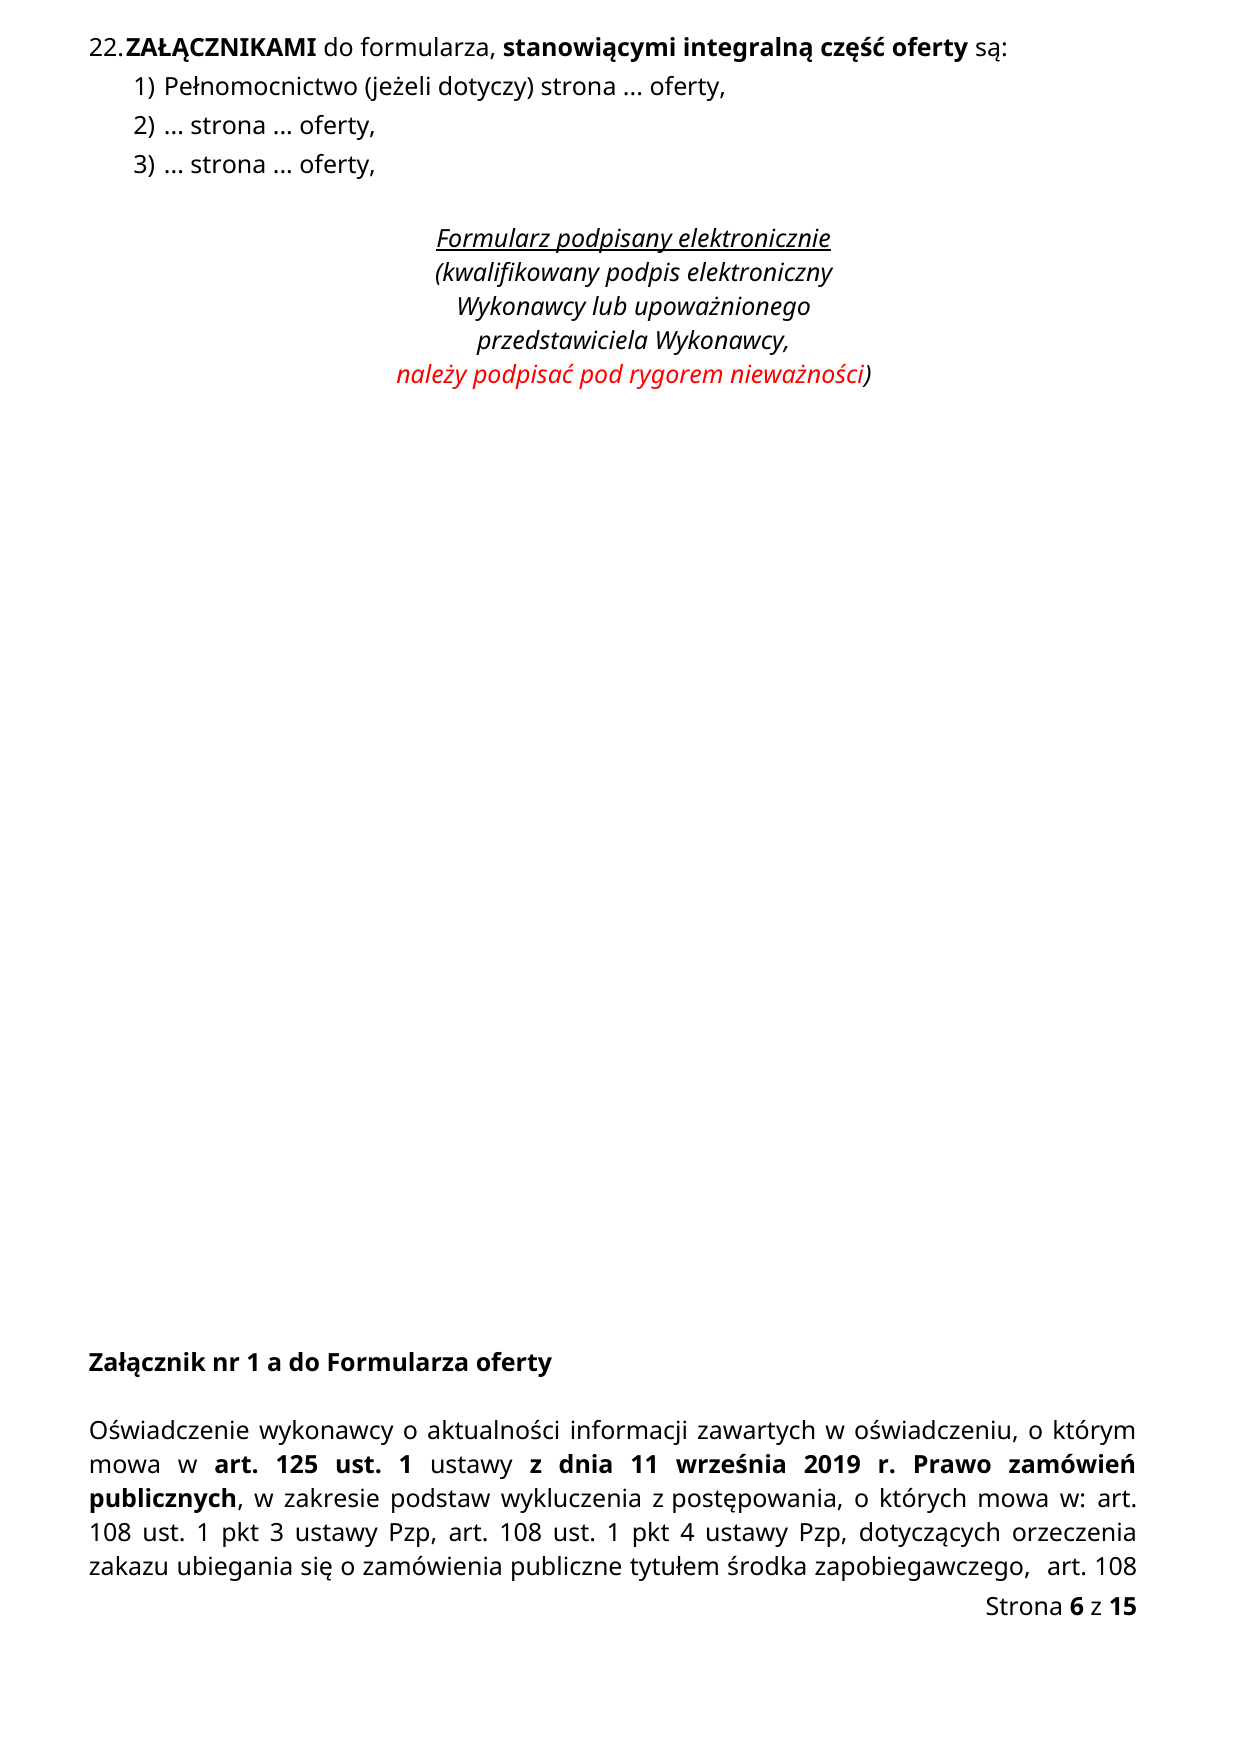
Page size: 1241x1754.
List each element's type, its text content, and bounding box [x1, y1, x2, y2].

text należy podpisać pod rygorem nieważności) [133, 357, 1137, 391]
list ... strona ... oferty, [133, 108, 1137, 142]
text przedstawiciela Wykonawcy, [133, 322, 1137, 357]
text Wykonawcy lub upoważnionego [133, 288, 1137, 322]
list ... strona ... oferty, [133, 147, 1137, 181]
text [89, 1412, 1137, 1583]
text Załącznik nr 1 a do Formularza oferty [89, 1344, 1137, 1378]
text (kwalifikowany podpis elektroniczny [133, 254, 1137, 288]
text Formularz podpisany elektronicznie [133, 220, 1137, 254]
list ZAŁĄCZNIKAMI do formularza, stanowiącymi integralną część oferty są: [89, 29, 1137, 64]
list Pełnomocnictwo (jeżeli dotyczy) strona ... oferty, [133, 69, 1137, 103]
